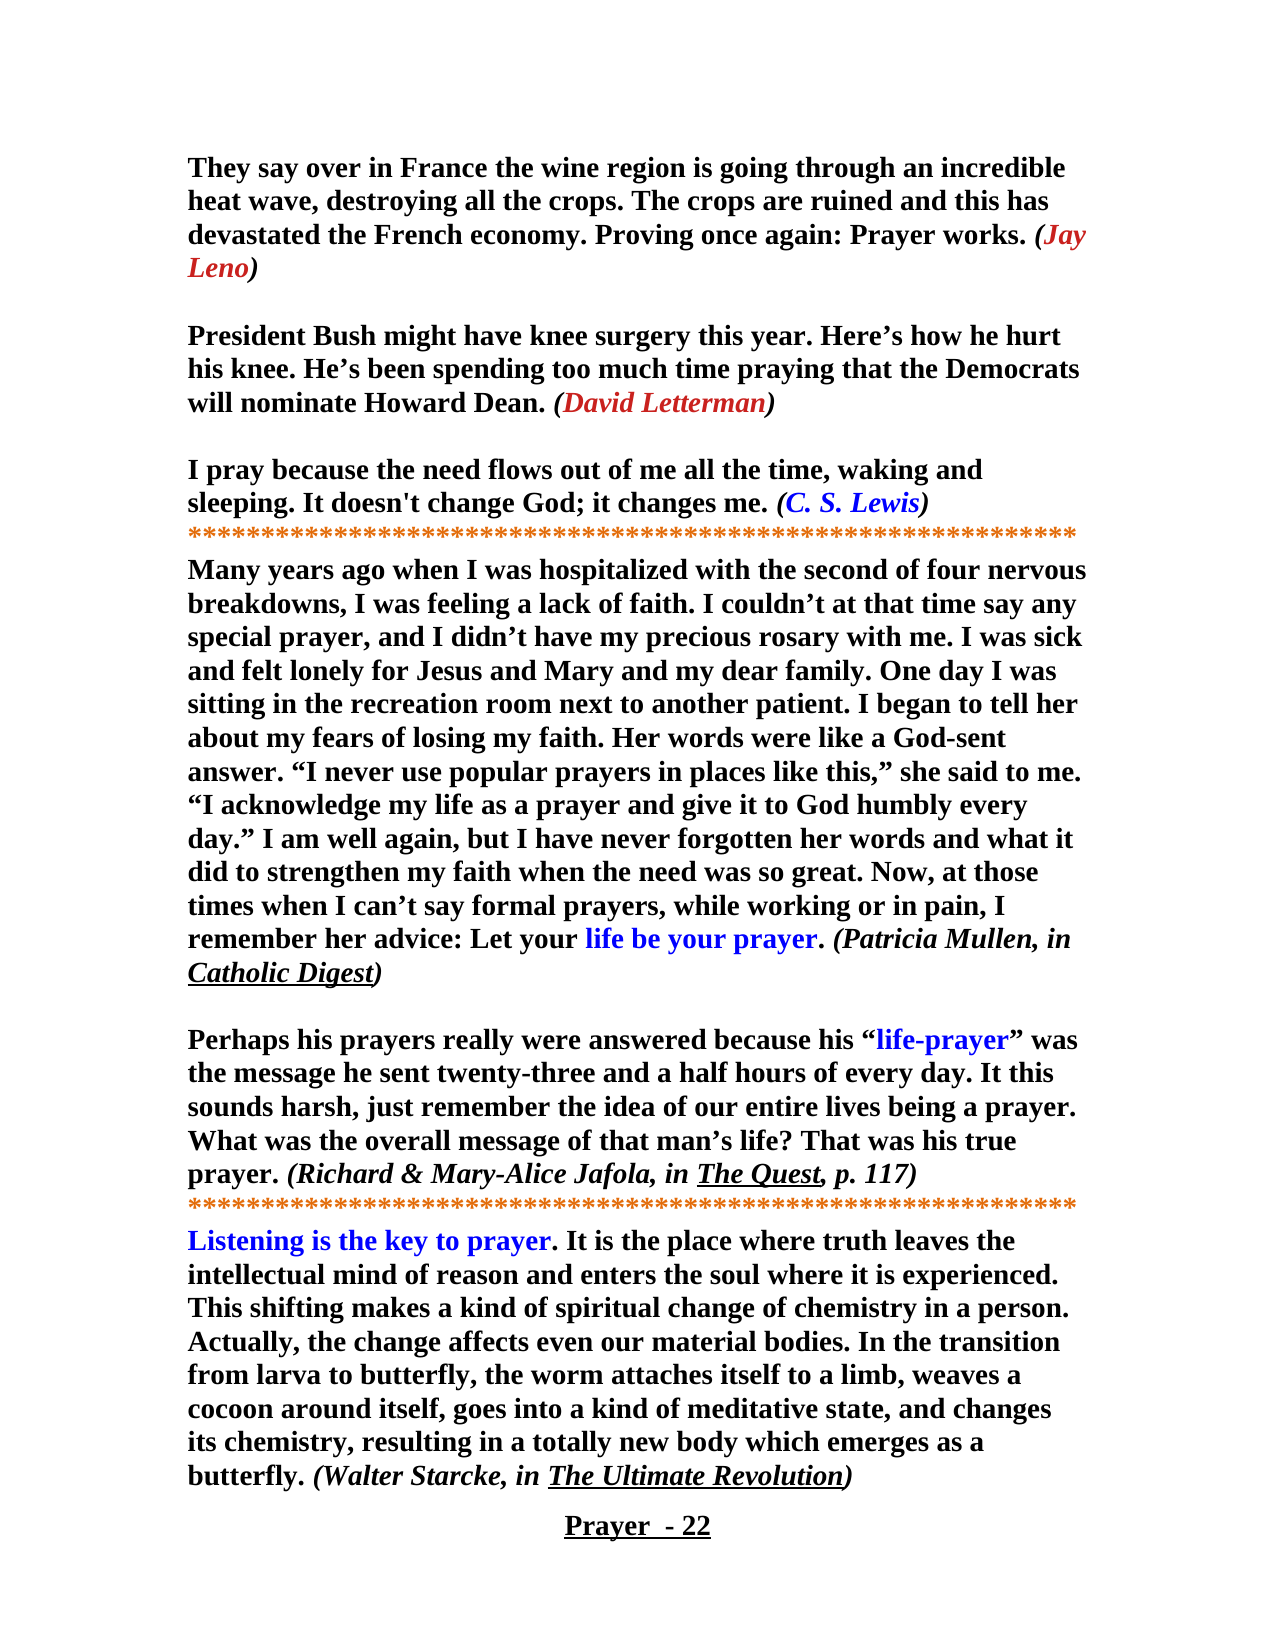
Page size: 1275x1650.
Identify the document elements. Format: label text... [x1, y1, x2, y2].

text Perhaps his prayers really were answered because his “life-prayer” was the message he sent twenty-three and a half hours of every day. It this sounds harsh, just remember the idea of our entire lives being a prayer. What was the overall message of that man’s life? That was his true prayer. (Richard & Mary-Alice Jafola, in The Quest, p. 117) [187, 1022, 1087, 1190]
text Many years ago when I was hospitalized with the second of four nervous breakdowns, I was feeling a lack of faith. I couldn’t at that time say any special prayer, and I didn’t have my precious rosary with me. I was sick and felt lonely for Jesus and Mary and my dear family. One day I was sitting in the recreation room next to another patient. I began to tell her about my fears of losing my faith. Her words were like a God-sent answer. “I never use popular prayers in places like this,” she said to me. “I acknowledge my life as a prayer and give it to God humbly every day.” I am well again, but I have never forgotten her words and what it did to strengthen my faith when the need was so great. Now, at those times when I can’t say formal prayers, while working or in pain, I remember her advice: Let your life be your prayer. (Patricia Mullen, in Catholic Digest) [187, 552, 1087, 988]
text They say over in France the wine region is going through an incredible heat wave, destroying all the crops. The crops are ruined and this has devastated the French economy. Proving once again: Prayer works. (Jay Leno) [187, 150, 1087, 284]
text President Bush might have knee surgery this year. Here’s how he hurt his knee. He’s been spending too much time praying that the Democrats will nominate Howard Dean. (David Letterman) [187, 318, 1087, 418]
text Listening is the key to prayer. It is the place where truth leaves the intellectual mind of reason and enters the soul where it is experienced. This shifting makes a kind of spiritual change of chemistry in a person. Actually, the change affects even our material bodies. In the transition from larva to butterfly, the worm attaches itself to a limb, weaves a cocoon around itself, goes into a kind of meditative state, and changes its chemistry, resulting in a totally new body which emerges as a butterfly. (Walter Starcke, in The Ultimate Revolution) [187, 1223, 1087, 1492]
text ************************************************************* [187, 519, 1087, 552]
text ************************************************************* [187, 1190, 1087, 1223]
text I pray because the need flows out of me all the time, waking and sleeping. It doesn't change God; it changes me. (C. S. Lewis) [187, 452, 1087, 519]
